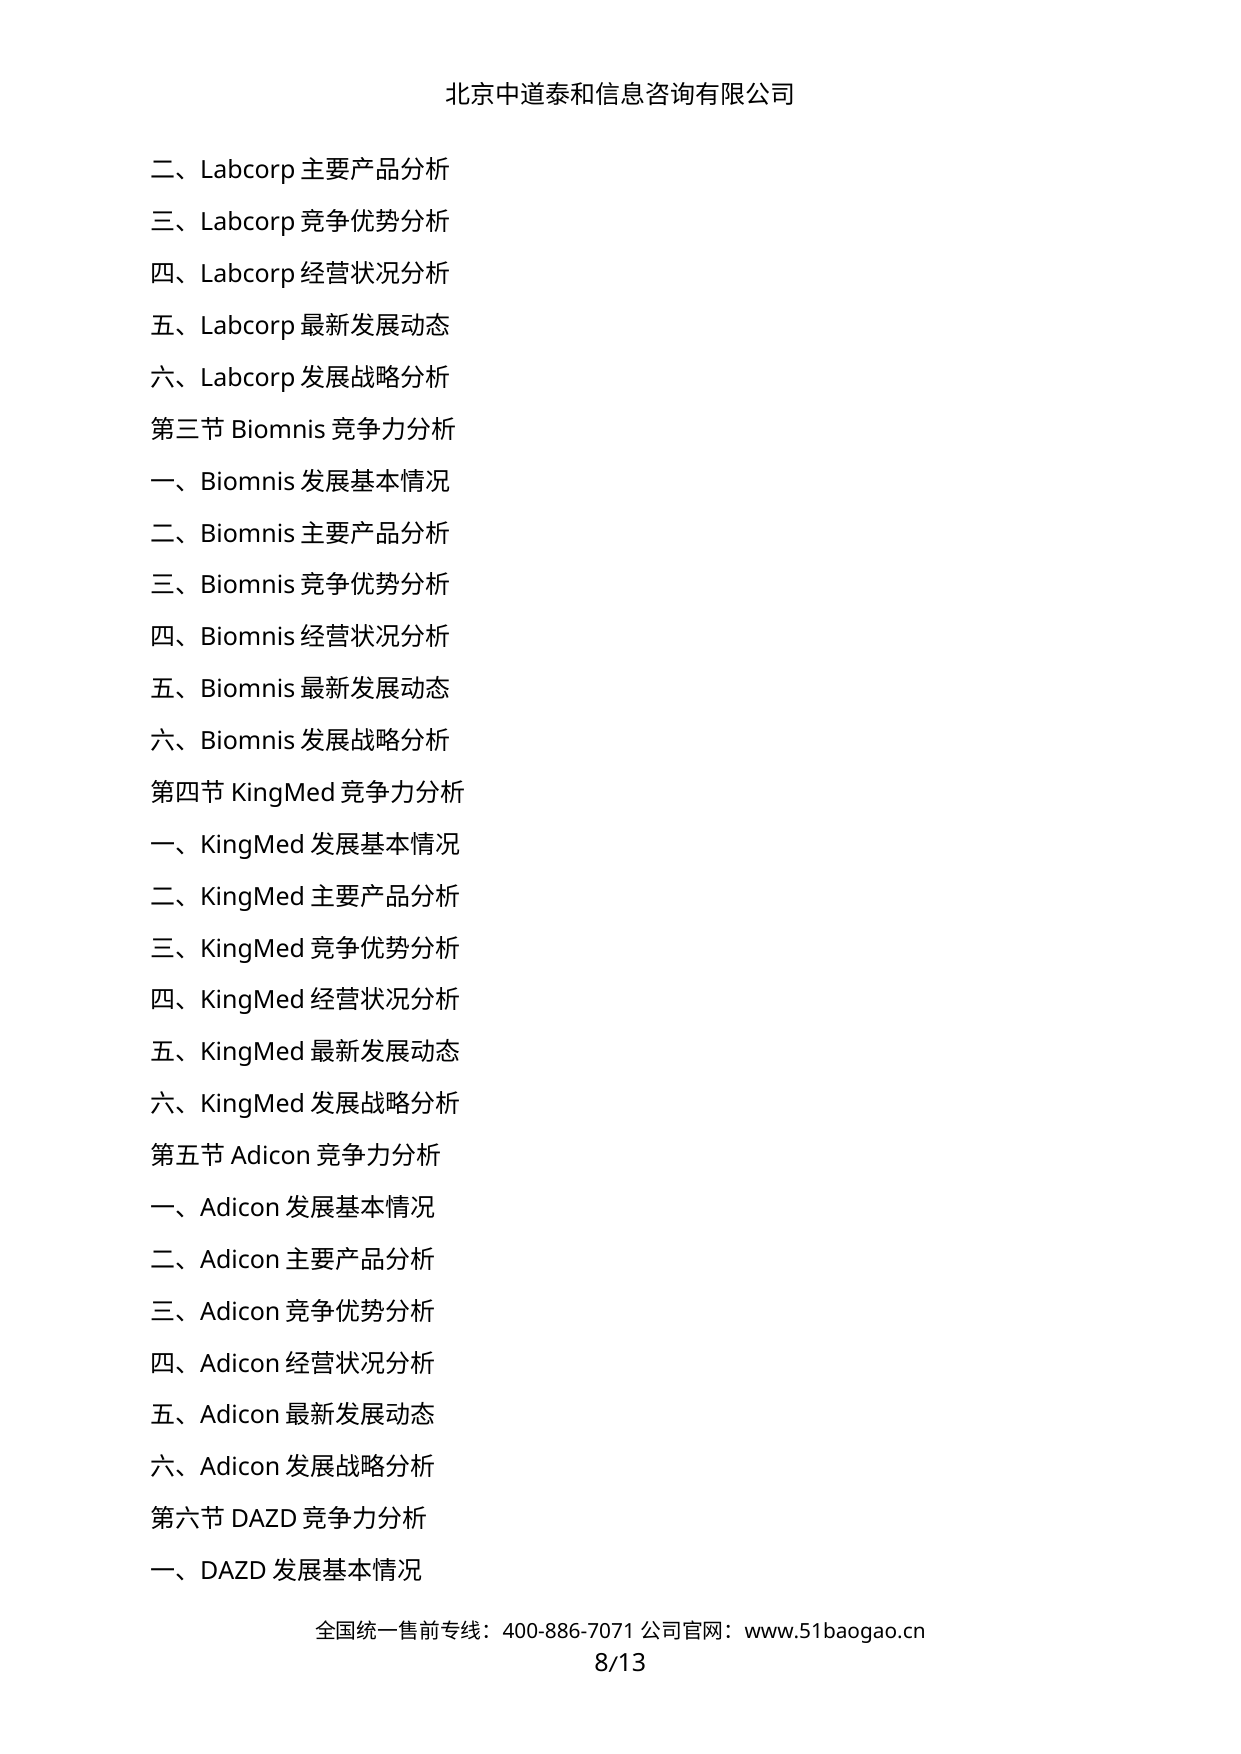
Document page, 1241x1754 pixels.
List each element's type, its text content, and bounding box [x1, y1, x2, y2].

text 六、Biomnis发展战略分析 [150, 721, 1090, 757]
text 第四节 KingMed竞争力分析 [150, 772, 1090, 809]
text 一、Adicon发展基本情况 [150, 1187, 1090, 1224]
text 五、Labcorp最新发展动态 [150, 306, 1090, 342]
text 六、Labcorp发展战略分析 [150, 357, 1090, 394]
text 五、Adicon最新发展动态 [150, 1395, 1090, 1431]
text 三、Labcorp竞争优势分析 [150, 202, 1090, 238]
text 四、Labcorp经营状况分析 [150, 254, 1090, 290]
text 四、Biomnis经营状况分析 [150, 617, 1090, 653]
text 一、KingMed发展基本情况 [150, 824, 1090, 861]
text 第三节 Biomnis竞争力分析 [150, 409, 1090, 446]
text 六、Adicon发展战略分析 [150, 1447, 1090, 1483]
text 二、Biomnis主要产品分析 [150, 513, 1090, 549]
text 六、KingMed发展战略分析 [150, 1084, 1090, 1120]
text 三、Biomnis竞争优势分析 [150, 565, 1090, 601]
text 二、Adicon主要产品分析 [150, 1239, 1090, 1276]
text 四、Adicon经营状况分析 [150, 1343, 1090, 1379]
text 三、Adicon竞争优势分析 [150, 1291, 1090, 1327]
text 四、KingMed经营状况分析 [150, 980, 1090, 1016]
text 五、Biomnis最新发展动态 [150, 669, 1090, 705]
text 一、DAZD发展基本情况 [150, 1551, 1090, 1587]
text 二、Labcorp主要产品分析 [150, 150, 1090, 186]
text 五、KingMed最新发展动态 [150, 1032, 1090, 1068]
text 三、KingMed竞争优势分析 [150, 928, 1090, 964]
text 第六节 DAZD竞争力分析 [150, 1499, 1090, 1535]
text 第五节 Adicon竞争力分析 [150, 1136, 1090, 1172]
text 二、KingMed主要产品分析 [150, 876, 1090, 912]
text 一、Biomnis发展基本情况 [150, 461, 1090, 497]
